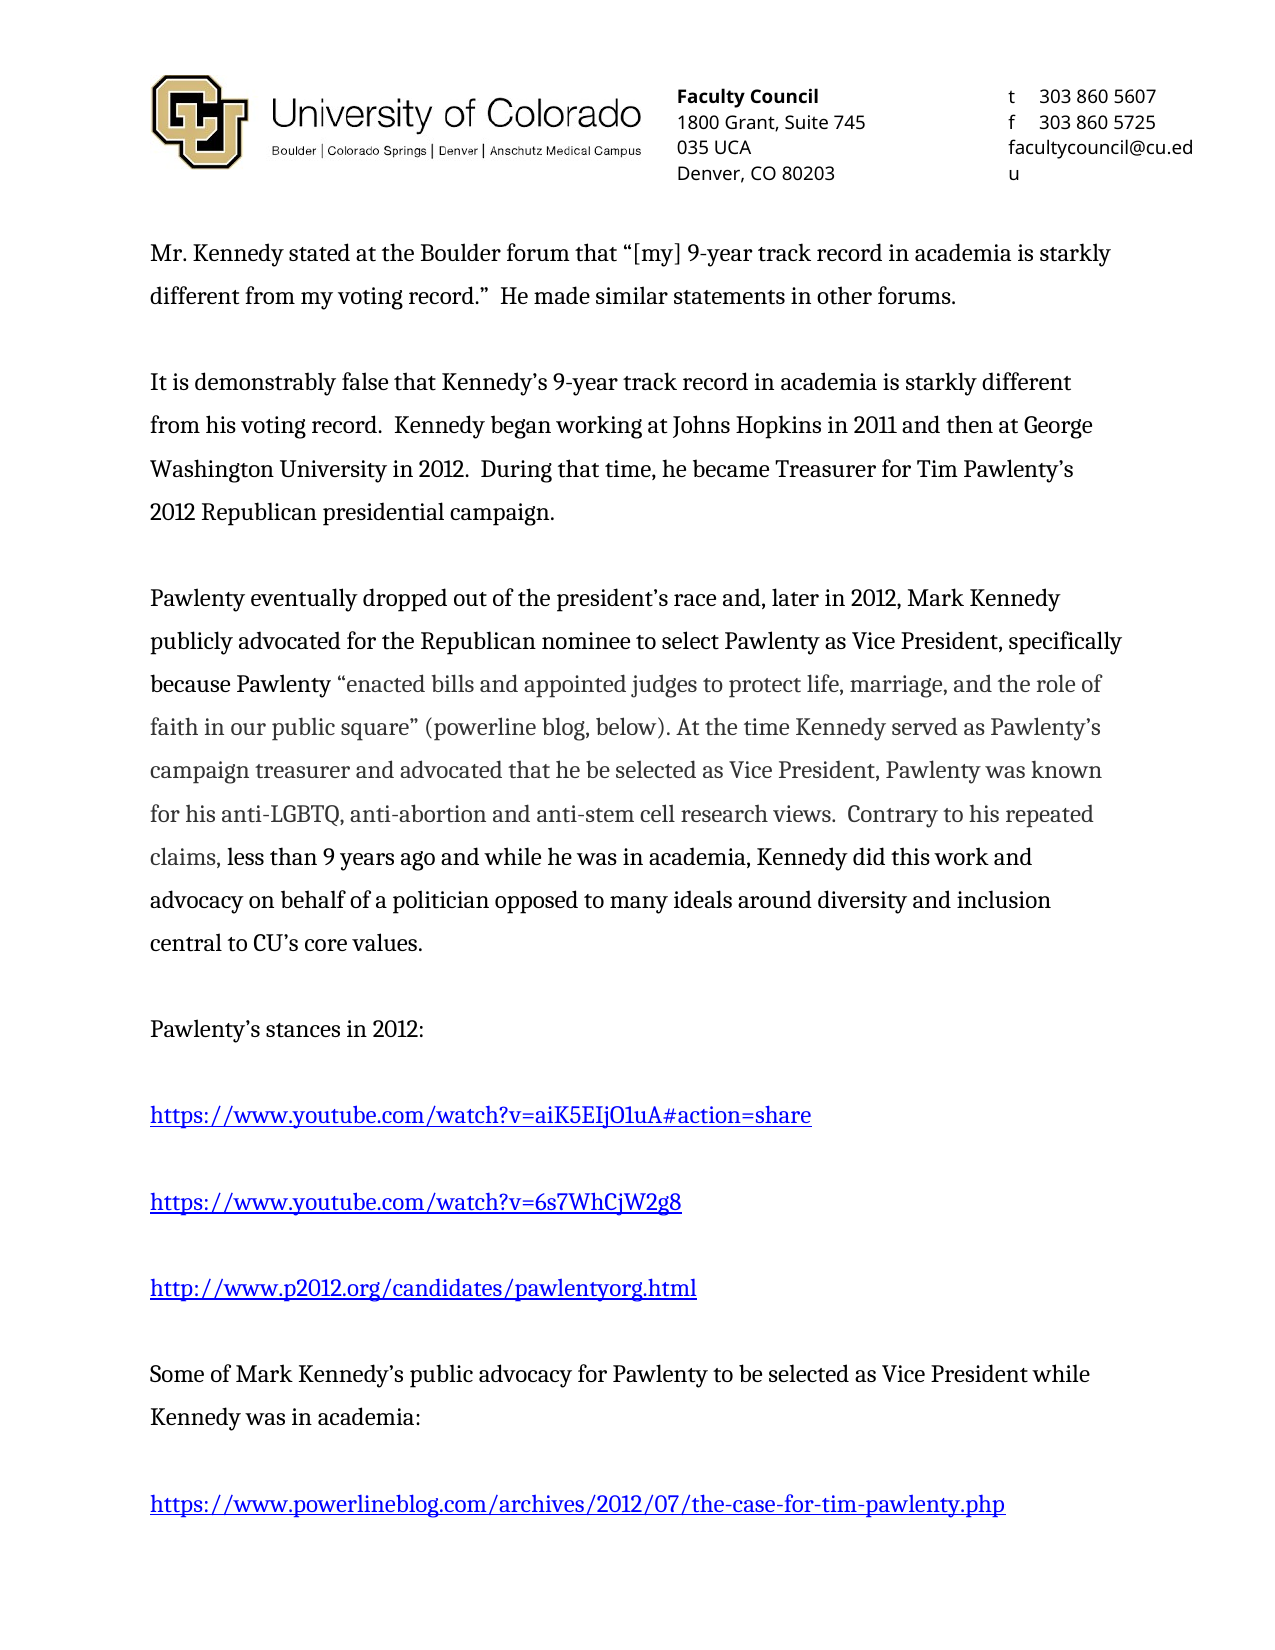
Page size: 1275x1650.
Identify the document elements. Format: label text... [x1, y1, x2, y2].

text It is demonstrably false that Kennedy’s 9-year track record in academia is starkly different from his voting record. Kennedy began working at Johns Hopkins in 2011 and then at George Washington University in 2012. During that time, he became Treasurer for Tim Pawlenty’s 2012 Republican presidential campaign. [150, 368, 1125, 526]
text https://www.youtube.com/watch?v=aiK5EIjO1uA#action=share [150, 1101, 1125, 1130]
text Pawlenty eventually dropped out of the president’s race and, later in 2012, Mark Kennedy publicly advocated for the Republican nominee to select Pawlenty as Vice President, specifically because Pawlenty “enacted bills and appointed judges to protect life, marriage, and the role of faith in our public square” (powerline blog, below). At the time Kennedy served as Pawlenty’s campaign treasurer and advocated that he be selected as Vice President, Pawlenty was known for his anti-LGBTQ, anti-abortion and anti-stem cell research views. Contrary to his repeated claims, less than 9 years ago and while he was in academia, Kennedy did this work and advocacy on behalf of a politician opposed to many ideals around diversity and inclusion central to CU’s core values. [150, 584, 1125, 958]
text https://www.powerlineblog.com/archives/2012/07/the-case-for-tim-pawlenty.php [150, 1489, 1125, 1518]
picture [150, 75, 642, 170]
text https://www.youtube.com/watch?v=6s7WhCjW2g8 [150, 1188, 1125, 1216]
text Pawlenty’s stances in 2012: [150, 1015, 1125, 1044]
text Some of Mark Kennedy’s public advocacy for Pawlenty to be selected as Vice President while Kennedy was in academia: [150, 1360, 1125, 1432]
text Mr. Kennedy stated at the Boulder forum that “[my] 9-year track record in academia is starkly different from my voting record.” He made similar statements in other forums. [150, 239, 1125, 311]
text http://www.p2012.org/candidates/pawlentyorg.html [150, 1274, 1125, 1303]
